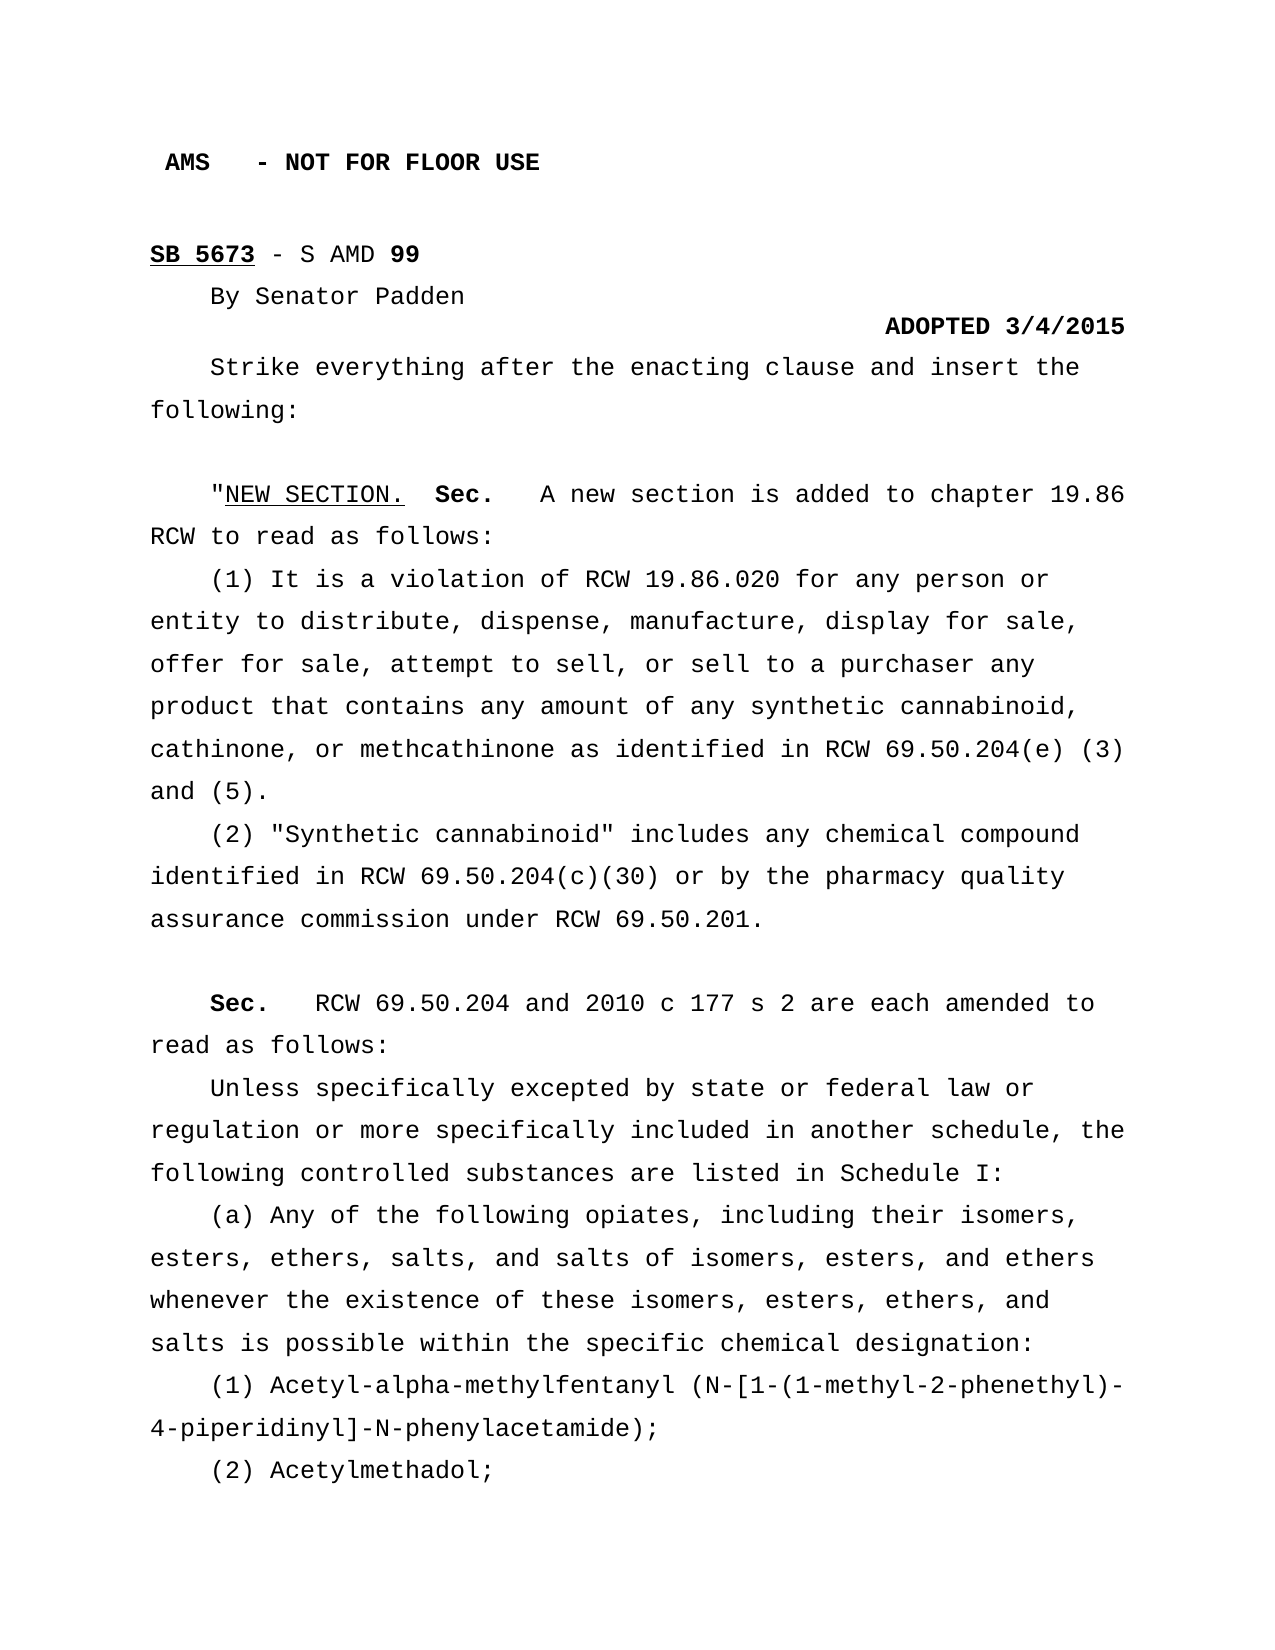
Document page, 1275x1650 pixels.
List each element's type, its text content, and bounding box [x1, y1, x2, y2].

text AMS - NOT FOR FLOOR USE [150, 150, 1125, 178]
text SB 5673 - S AMD 99 [150, 228, 1125, 271]
text (2) "Synthetic cannabinoid" includes any chemical compound identified in RCW 69.50.204(c)(30) or by the pharmacy quality assurance commission under RCW 69.50.201. [150, 808, 1125, 936]
text (2) Acetylmethadol; [150, 1445, 1125, 1487]
text "NEW SECTION. Sec. A new section is added to chapter 19.86 RCW to read as follows: [150, 468, 1125, 553]
text Strike everything after the enacting clause and insert the following: [150, 342, 1125, 427]
text (1) It is a violation of RCW 19.86.020 for any person or entity to distribute, dispense, manufacture, display for sale, offer for sale, attempt to sell, or sell to a purchaser any product that contains any amount of any synthetic cannabinoid, cathinone, or methcathinone as identified in RCW 69.50.204(e) (3) and (5). [150, 553, 1125, 808]
text (1) Acetyl-alpha-methylfentanyl (N-[1-(1-methyl-2-phenethyl)-4-piperidinyl]-N-phenylacetamide); [150, 1360, 1125, 1445]
text By Senator Padden [150, 271, 1125, 313]
text Sec. RCW 69.50.204 and 2010 c 177 s 2 are each amended to read as follows: [150, 977, 1125, 1062]
text Unless specifically excepted by state or federal law or regulation or more specifically included in another schedule, the following controlled substances are listed in Schedule I: [150, 1062, 1125, 1190]
text (a) Any of the following opiates, including their isomers, esters, ethers, salts, and salts of isomers, esters, and ethers whenever the existence of these isomers, esters, ethers, and salts is possible within the specific chemical designation: [150, 1190, 1125, 1360]
text ADOPTED 3/4/2015 [150, 313, 1125, 342]
